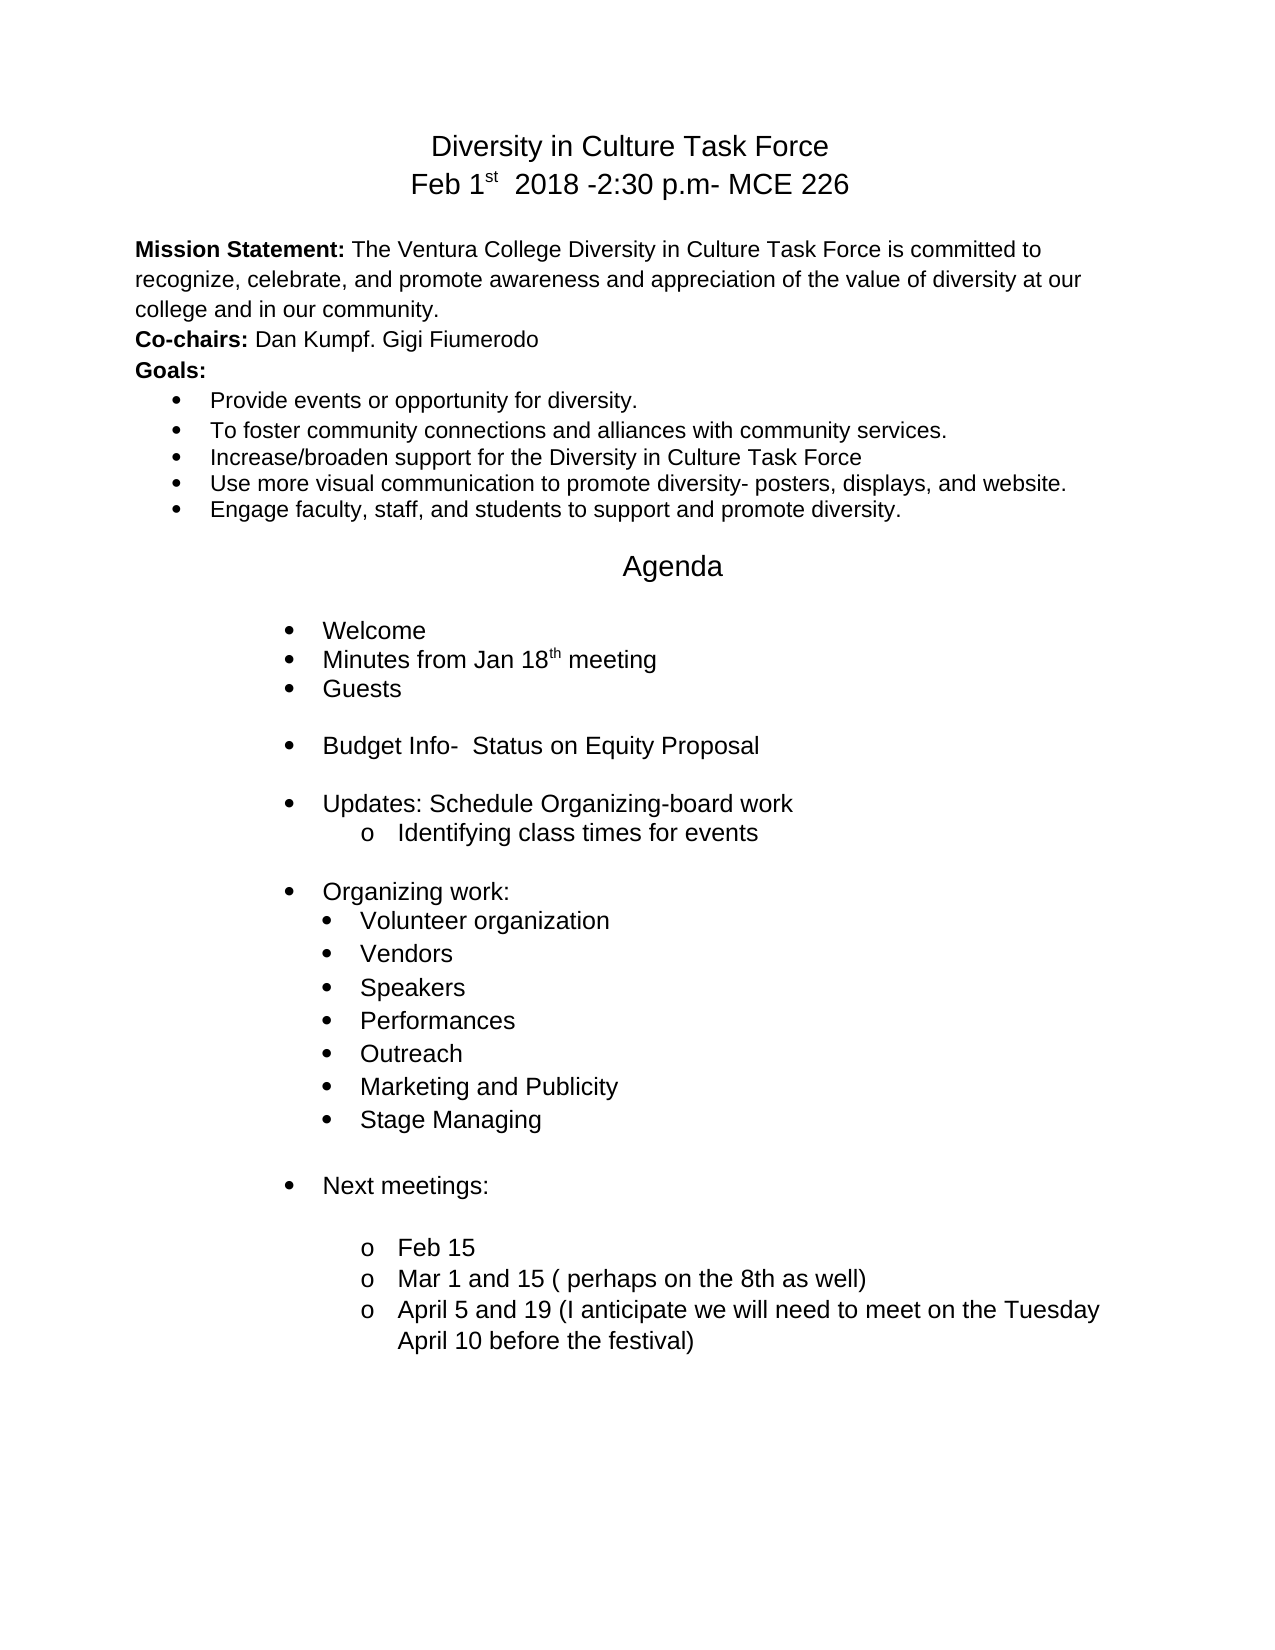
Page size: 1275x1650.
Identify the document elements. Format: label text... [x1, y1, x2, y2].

text Goals: [135, 357, 1125, 383]
list Engage faculty, staff, and students to support and promote diversity. [172, 496, 1125, 522]
text Diversity in Culture Task Force [135, 128, 1125, 162]
text Mission Statement: The Ventura College Diversity in Culture Task Force is committed to recognize, celebrate, and promote awareness and appreciation of the value of diversity at our college and in our community. [135, 236, 1125, 323]
text Feb 1st 2018 -2:30 p.m- MCE 226 [135, 167, 1125, 201]
list Provide events or opportunity for diversity. [172, 387, 1125, 413]
list Use more visual communication to promote diversity- posters, displays, and website. [172, 470, 1125, 496]
list Welcome [285, 616, 1125, 645]
list Increase/broaden support for the Diversity in Culture Task Force [172, 443, 1125, 470]
text Agenda [622, 549, 1125, 582]
list Updates: Schedule Organizing-board work [285, 789, 1125, 818]
list Mar 1 and 15 ( perhaps on the 8th as well) [360, 1264, 1125, 1295]
text Co-chairs: Dan Kumpf. Gigi Fiumerodo [135, 326, 1125, 353]
list April 5 and 19 (I anticipate we will need to meet on the Tuesday April 10 before the festival) [360, 1295, 1125, 1354]
list Outreach [322, 1039, 1125, 1068]
list Volunteer organization [322, 906, 1125, 935]
list Performances [322, 1006, 1125, 1034]
list Vendors [322, 939, 1125, 968]
list Budget Info- Status on Equity Proposal [285, 731, 1125, 760]
list Minutes from Jan 18th meeting [285, 645, 1125, 674]
list Stage Managing [322, 1105, 1125, 1134]
list Marketing and Publicity [322, 1072, 1125, 1101]
list Speakers [322, 972, 1125, 1001]
list Next meetings: [285, 1171, 1125, 1200]
list To foster community connections and alliances with community services. [172, 417, 1125, 443]
list Guests [285, 674, 1125, 702]
list Feb 15 [360, 1233, 1125, 1264]
list Identifying class times for events [360, 818, 1125, 849]
list Organizing work: [285, 877, 1125, 906]
